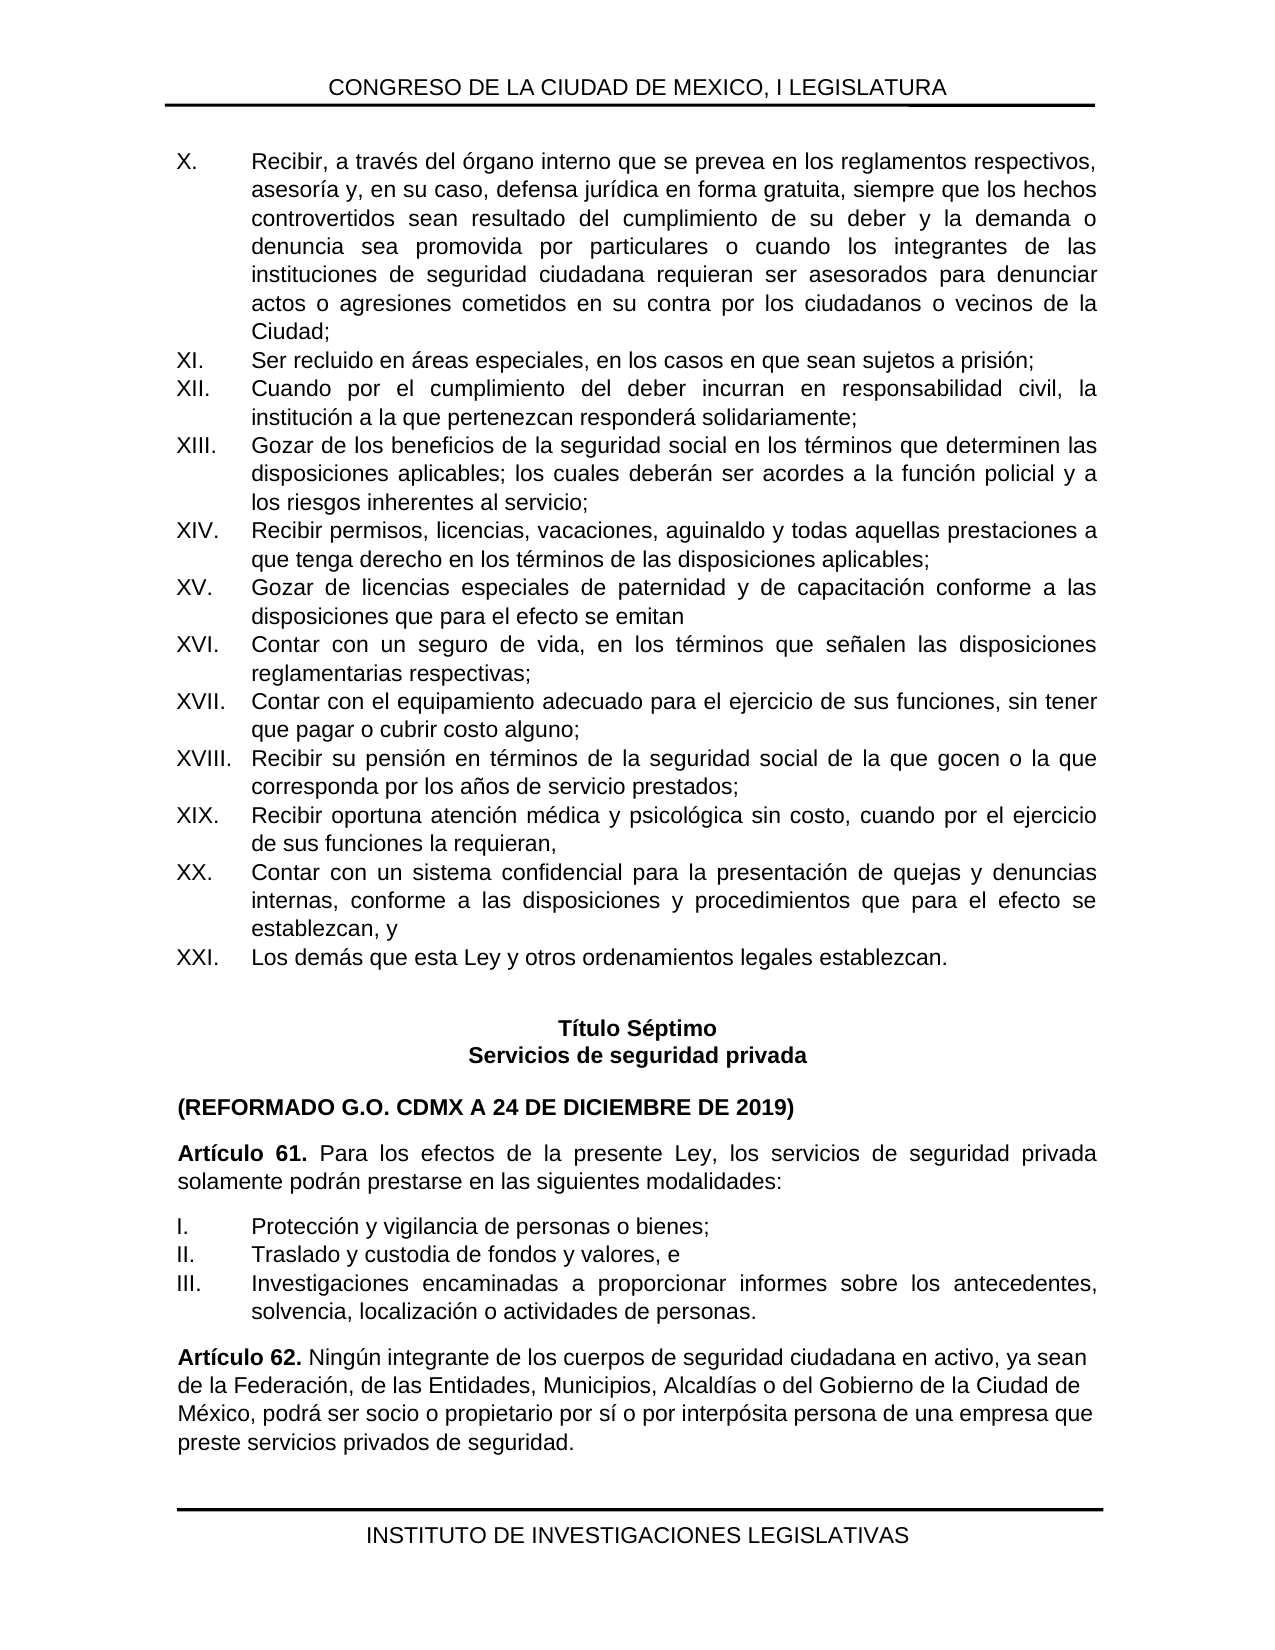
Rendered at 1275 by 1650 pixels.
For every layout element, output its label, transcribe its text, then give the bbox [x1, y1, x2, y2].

text (REFORMADO G.O. CDMX A 24 DE DICIEMBRE DE 2019) [177, 1094, 1098, 1121]
list Gozar de los beneficios de la seguridad social en los términos que determinen las disposiciones aplicables; los cuales deberán ser acordes a la función policial y a los riesgos inherentes al servicio; [176, 432, 1098, 515]
list Contar con el equipamiento adecuado para el ejercicio de sus funciones, sin tener que pagar o cubrir costo alguno; [176, 688, 1098, 743]
list Contar con un seguro de vida, en los términos que señalen las disposiciones reglamentarias respectivas; [176, 631, 1098, 686]
list Contar con un sistema confidencial para la presentación de quejas y denuncias internas, conforme a las disposiciones y procedimientos que para el efecto se establezcan, y [176, 858, 1098, 942]
list Ser recluido en áreas especiales, en los casos en que sean sujetos a prisión; [176, 347, 1098, 373]
list Gozar de licencias especiales de paternidad y de capacitación conforme a las disposiciones que para el efecto se emitan [176, 574, 1098, 629]
list Los demás que esta Ley y otros ordenamientos legales establezcan. [176, 944, 1098, 970]
list Recibir permisos, licencias, vacaciones, aguinaldo y todas aquellas prestaciones a que tenga derecho en los términos de las disposiciones aplicables; [176, 517, 1098, 572]
list Recibir oportuna atención médica y psicológica sin costo, cuando por el ejercicio de sus funciones la requieran, [176, 802, 1098, 856]
text Título Séptimo [177, 1015, 1098, 1042]
list Recibir, a través del órgano interno que se prevea en los reglamentos respectivos, asesoría y, en su caso, defensa jurídica en forma gratuita, siempre que los hechos controvertidos sean resultado del cumplimiento de su deber y la demanda o denuncia sea promovida por particulares o cuando los integrantes de las instituciones de seguridad ciudadana requieran ser asesorados para denunciar actos o agresiones cometidos en su contra por los ciudadanos o vecinos de la Ciudad; [176, 148, 1098, 344]
list Recibir su pensión en términos de la seguridad social de la que gocen o la que corresponda por los años de servicio prestados; [176, 745, 1098, 799]
text Artículo 61. Para los efectos de la presente Ley, los servicios de seguridad privada solamente podrán prestarse en las siguientes modalidades: [177, 1139, 1098, 1194]
text Artículo 62. Ningún integrante de los cuerpos de seguridad ciudadana en activo, ya sean de la Federación, de las Entidades, Municipios, Alcaldías o del Gobierno de la Ciudad de México, podrá ser socio o propietario por sí o por interpósita persona de una empresa que preste servicios privados de seguridad. [177, 1343, 1098, 1455]
text Servicios de seguridad privada [177, 1042, 1098, 1068]
list Traslado y custodia de fondos y valores, e [176, 1241, 1098, 1268]
list Protección y vigilancia de personas o bienes; [176, 1213, 1098, 1239]
list Cuando por el cumplimiento del deber incurran en responsabilidad civil, la institución a la que pertenezcan responderá solidariamente; [176, 375, 1098, 430]
list Investigaciones encaminadas a proporcionar informes sobre los antecedentes, solvencia, localización o actividades de personas. [176, 1270, 1098, 1325]
